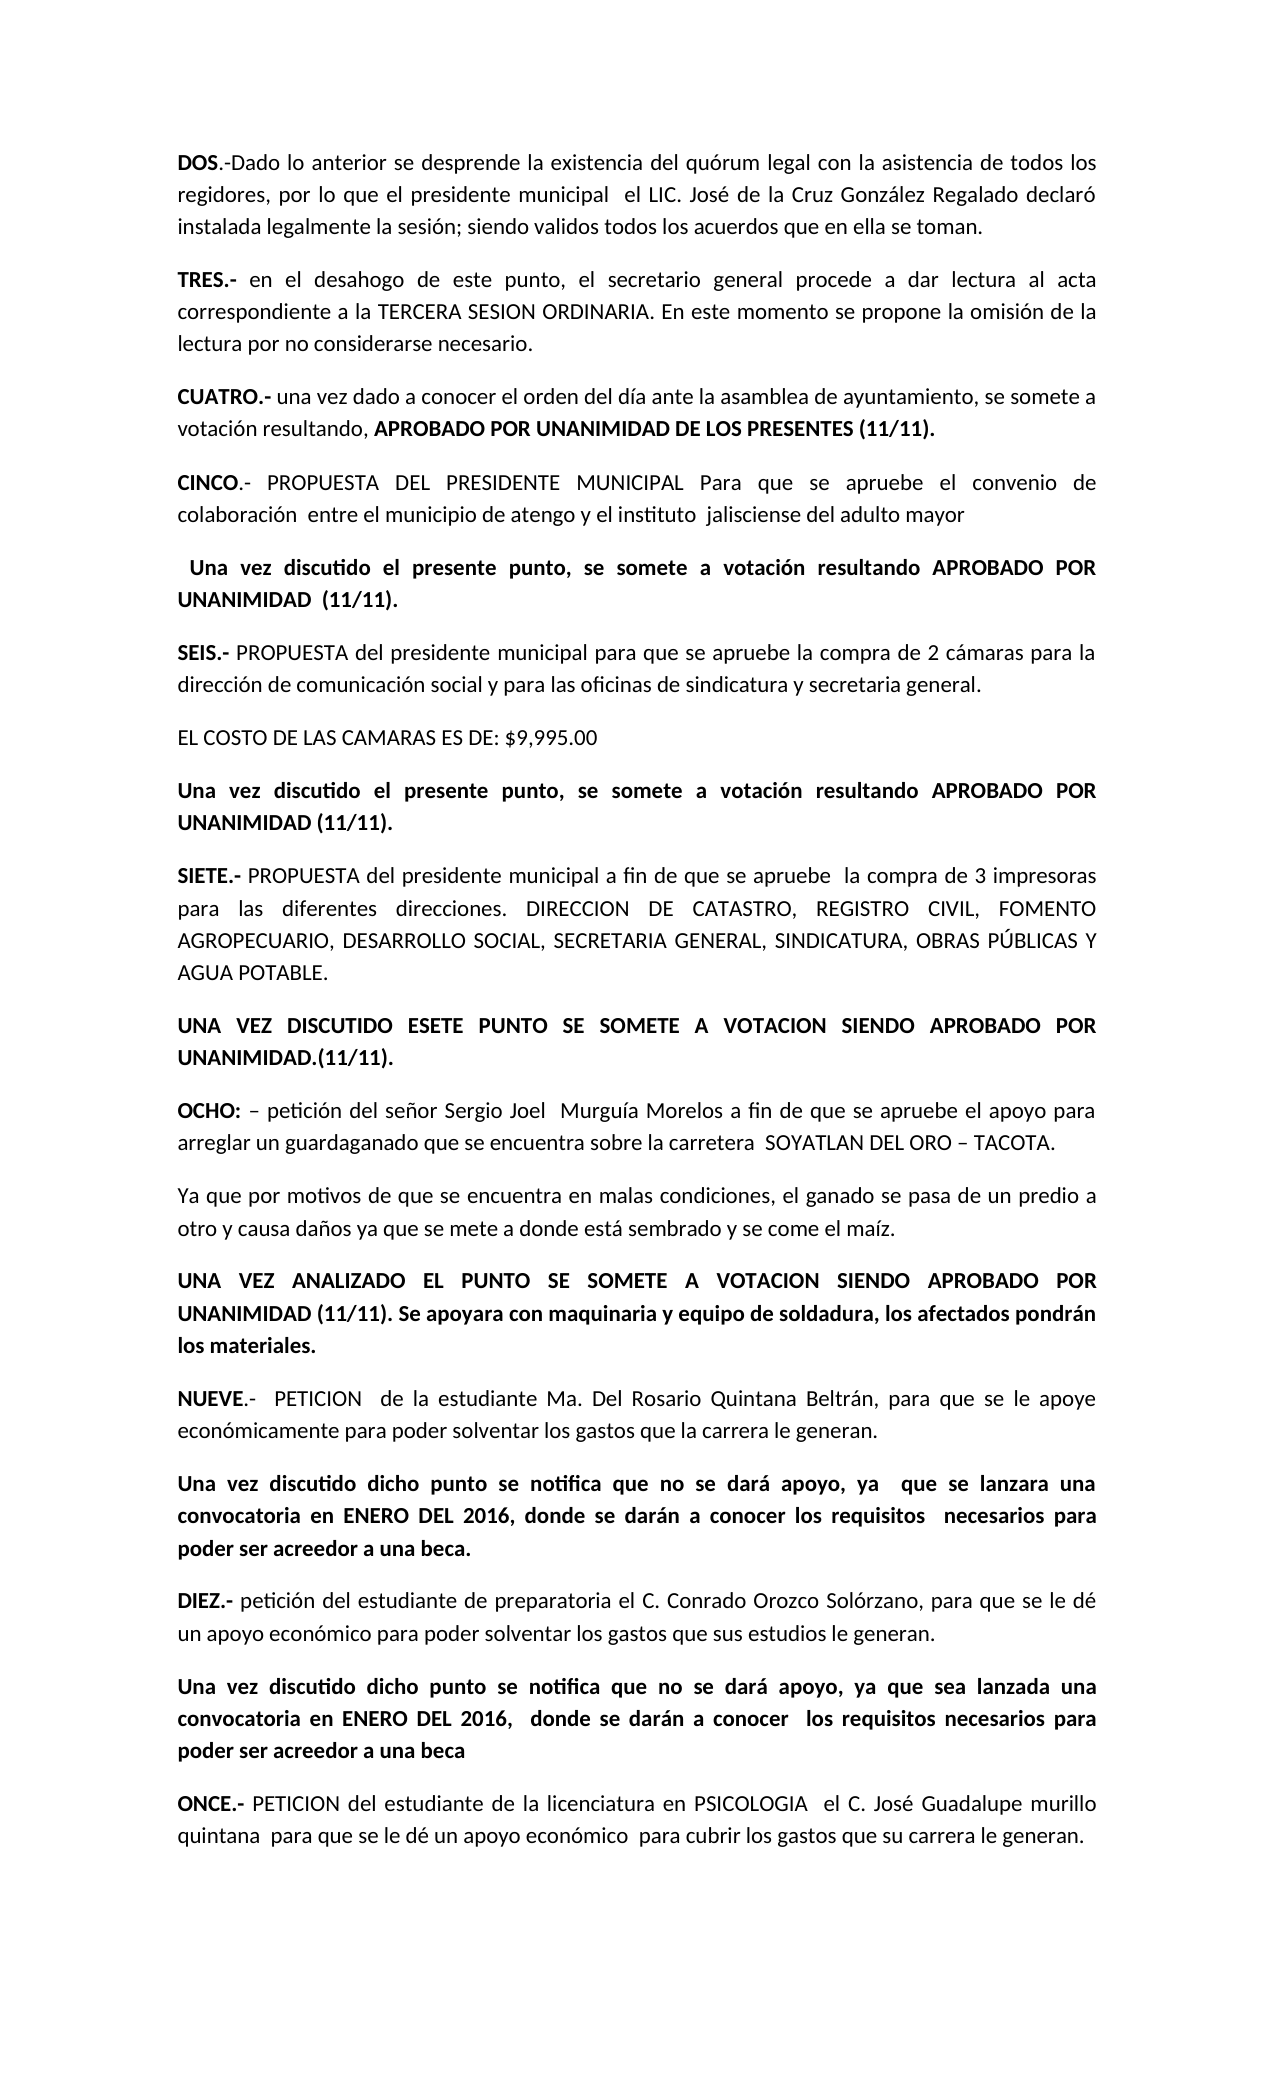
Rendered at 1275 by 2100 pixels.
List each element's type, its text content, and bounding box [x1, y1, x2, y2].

text Ya que por motivos de que se encuentra en malas condiciones, el ganado se pasa de un predio a otro y causa daños ya que se mete a donde está sembrado y se come el maíz. [177, 1181, 1098, 1242]
text DIEZ.- petición del estudiante de preparatoria el C. Conrado Orozco Solórzano, para que se le dé un apoyo económico para poder solventar los gastos que sus estudios le generan. [177, 1587, 1098, 1647]
text Una vez discutido el presente punto, se somete a votación resultando APROBADO POR UNANIMIDAD (11/11). [177, 776, 1098, 836]
text EL COSTO DE LAS CAMARAS ES DE: $9,995.00 [177, 723, 1098, 751]
text Una vez discutido dicho punto se notifica que no se dará apoyo, ya que se lanzara una convocatoria en ENERO DEL 2016, donde se darán a conocer los requisitos necesarios para poder ser acreedor a una beca. [177, 1469, 1098, 1562]
text Una vez discutido el presente punto, se somete a votación resultando APROBADO POR UNANIMIDAD (11/11). [177, 553, 1098, 613]
text UNA VEZ ANALIZADO EL PUNTO SE SOMETE A VOTACION SIENDO APROBADO POR UNANIMIDAD (11/11). Se apoyara con maquinaria y equipo de soldadura, los afectados pondrán los materiales. [177, 1267, 1098, 1359]
text Una vez discutido dicho punto se notifica que no se dará apoyo, ya que sea lanzada una convocatoria en ENERO DEL 2016, donde se darán a conocer los requisitos necesarios para poder ser acreedor a una beca [177, 1672, 1098, 1764]
text ONCE.- PETICION del estudiante de la licenciatura en PSICOLOGIA el C. José Guadalupe murillo quintana para que se le dé un apoyo económico para cubrir los gastos que su carrera le generan. [177, 1789, 1098, 1849]
text CINCO.- PROPUESTA DEL PRESIDENTE MUNICIPAL Para que se apruebe el convenio de colaboración entre el municipio de atengo y el instituto jalisciense del adulto mayor [177, 468, 1098, 528]
text OCHO: – petición del señor Sergio Joel Murguía Morelos a fin de que se apruebe el apoyo para arreglar un guardaganado que se encuentra sobre la carretera SOYATLAN DEL ORO – TACOTA. [177, 1096, 1098, 1156]
text TRES.- en el desahogo de este punto, el secretario general procede a dar lectura al acta correspondiente a la TERCERA SESION ORDINARIA. En este momento se propone la omisión de la lectura por no considerarse necesario. [177, 265, 1098, 357]
text DOS.-Dado lo anterior se desprende la existencia del quórum legal con la asistencia de todos los regidores, por lo que el presidente municipal el LIC. José de la Cruz González Regalado declaró instalada legalmente la sesión; siendo validos todos los acuerdos que en ella se toman. [177, 148, 1098, 240]
text SIETE.- PROPUESTA del presidente municipal a fin de que se apruebe la compra de 3 impresoras para las diferentes direcciones. DIRECCION DE CATASTRO, REGISTRO CIVIL, FOMENTO AGROPECUARIO, DESARROLLO SOCIAL, SECRETARIA GENERAL, SINDICATURA, OBRAS PÚBLICAS Y AGUA POTABLE. [177, 861, 1098, 986]
text UNA VEZ DISCUTIDO ESETE PUNTO SE SOMETE A VOTACION SIENDO APROBADO POR UNANIMIDAD.(11/11). [177, 1011, 1098, 1071]
text CUATRO.- una vez dado a conocer el orden del día ante la asamblea de ayuntamiento, se somete a votación resultando, APROBADO POR UNANIMIDAD DE LOS PRESENTES (11/11). [177, 382, 1098, 443]
text SEIS.- PROPUESTA del presidente municipal para que se apruebe la compra de 2 cámaras para la dirección de comunicación social y para las oficinas de sindicatura y secretaria general. [177, 638, 1098, 698]
text NUEVE.- PETICION de la estudiante Ma. Del Rosario Quintana Beltrán, para que se le apoye económicamente para poder solventar los gastos que la carrera le generan. [177, 1384, 1098, 1444]
